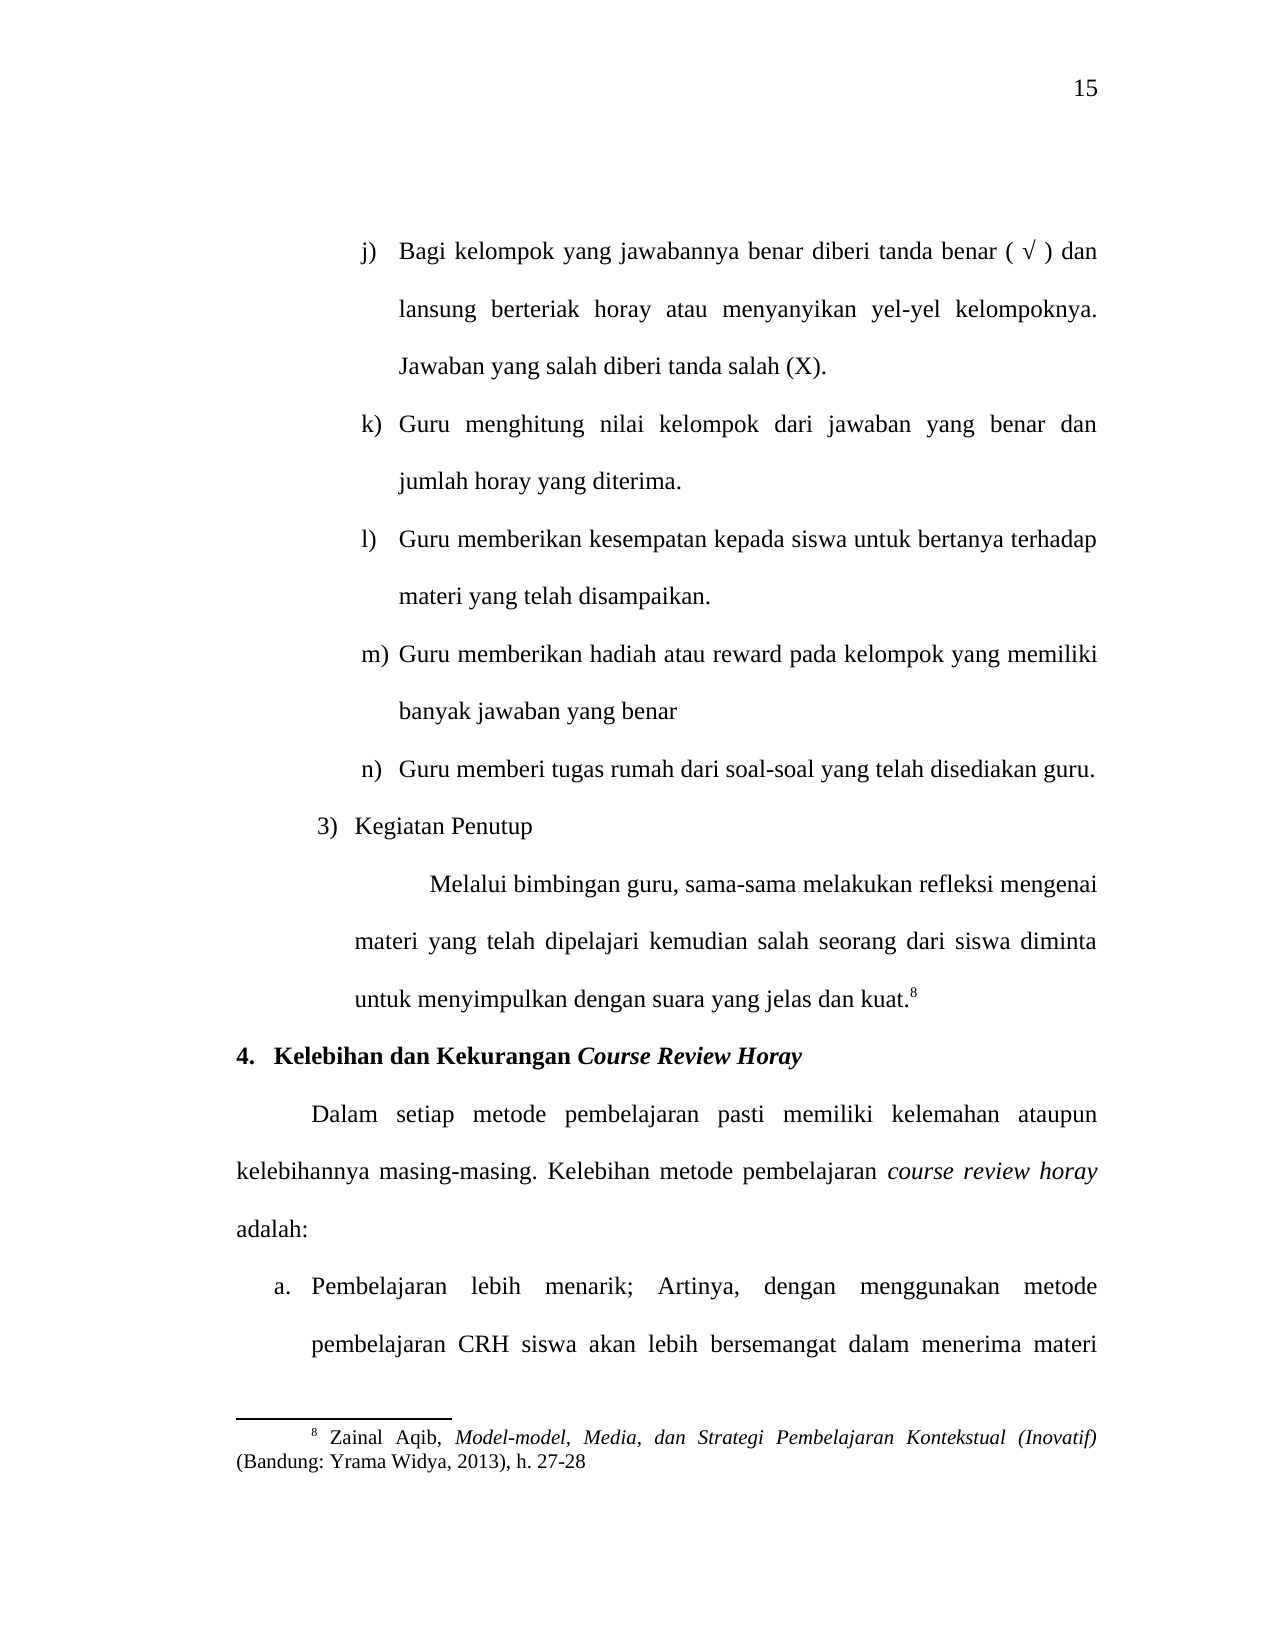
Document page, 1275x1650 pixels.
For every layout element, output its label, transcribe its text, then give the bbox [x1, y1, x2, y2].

text Dalam setiap metode pembelajaran pasti memiliki kelemahan ataupun kelebihannya masing-masing. Kelebihan metode pembelajaran course review horay adalah: [236, 1099, 1098, 1242]
list Kelebihan dan Kekurangan Course Review Horay [236, 1041, 1098, 1070]
list Guru menghitung nilai kelompok dari jawaban yang benar dan jumlah horay yang diterima. [361, 409, 1098, 495]
list Guru memberikan kesempatan kepada siswa untuk bertanya terhadap materi yang telah disampaikan. [361, 524, 1098, 610]
list Bagi kelompok yang jawabannya benar diberi tanda benar ( √ ) dan lansung berteriak horay atau menyanyikan yel-yel kelompoknya. Jawaban yang salah diberi tanda salah (X). [361, 236, 1098, 380]
list Kegiatan Penutup [317, 811, 1098, 840]
list Guru memberikan hadiah atau reward pada kelompok yang memiliki banyak jawaban yang benar [361, 639, 1098, 725]
list Guru memberi tugas rumah dari soal-soal yang telah disediakan guru. [361, 754, 1098, 782]
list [274, 1271, 1098, 1357]
list Melalui bimbingan guru, sama-sama melakukan refleksi mengenai materi yang telah dipelajari kemudian salah seorang dari siswa diminta untuk menyimpulkan dengan suara yang jelas dan kuat. [354, 869, 1098, 1012]
